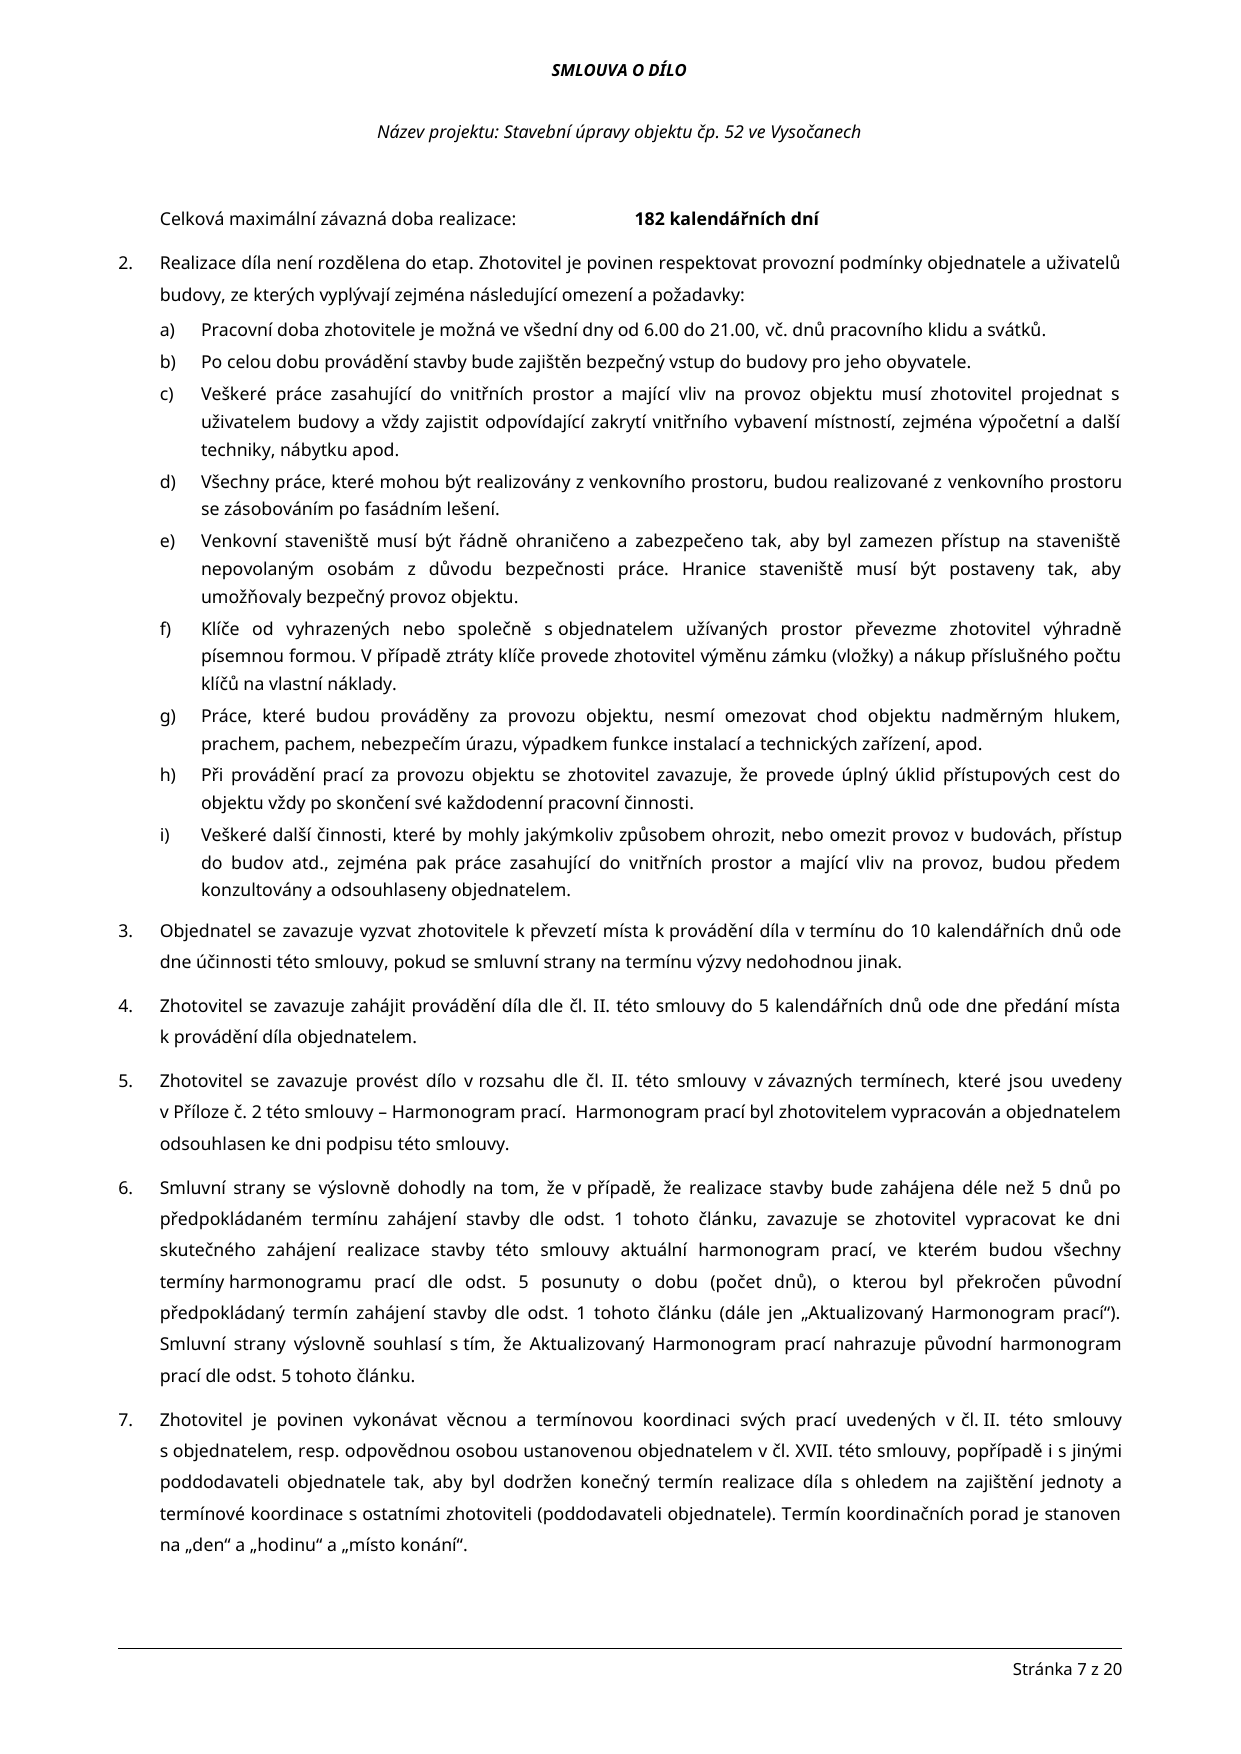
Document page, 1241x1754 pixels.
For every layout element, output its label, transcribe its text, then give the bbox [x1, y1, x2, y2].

text Veškeré další činnosti, které by mohly jakýmkoliv způsobem ohrozit, nebo omezit provoz v budovách, přístup do budov atd., zejména pak práce zasahující do vnitřních prostor a mající vliv na provoz, budou předem konzultovány a odsouhlaseny objednatelem. [159, 822, 1122, 902]
text Práce, které budou prováděny za provozu objektu, nesmí omezovat chod objektu nadměrným hlukem, prachem, pachem, nebezpečím úrazu, výpadkem funkce instalací a technických zařízení, apod. [159, 703, 1122, 755]
text Zhotovitel je povinen vykonávat věcnou a termínovou koordinaci svých prací uvedených v čl. II. této smlouvy s objednatelem, resp. odpovědnou osobou ustanovenou objednatelem v čl. XVII. této smlouvy, popřípadě i s jinými poddodavateli objednatele tak, aby byl dodržen konečný termín realizace díla s ohledem na zajištění jednoty a termínové koordinace s ostatními zhotoviteli (poddodavateli objednatele). Termín koordinačních porad je stanoven na „den“ a „hodinu“ a „místo konání“. [118, 1407, 1122, 1557]
text Objednatel se zavazuje vyzvat zhotovitele k převzetí místa k provádění díla v termínu do 10 kalendářních dnů ode dne účinnosti této smlouvy, pokud se smluvní strany na termínu výzvy nedohodnou jinak. [118, 918, 1122, 974]
text Zhotovitel se zavazuje zahájit provádění díla dle čl. II. této smlouvy do 5 kalendářních dnů ode dne předání místa k provádění díla objednatelem. [118, 993, 1122, 1049]
text Zhotovitel se zavazuje provést dílo v rozsahu dle čl. II. této smlouvy v závazných termínech, které jsou uvedeny v Příloze č. 2 této smlouvy – Harmonogram prací. Harmonogram prací byl zhotovitelem vypracován a objednatelem odsouhlasen ke dni podpisu této smlouvy. [118, 1068, 1122, 1155]
text Při provádění prací za provozu objektu se zhotovitel zavazuje, že provede úplný úklid přístupových cest do objektu vždy po skončení své každodenní pracovní činnosti. [159, 763, 1122, 815]
text Venkovní staveniště musí být řádně ohraničeno a zabezpečeno tak, aby byl zamezen přístup na staveniště nepovolaným osobám z důvodu bezpečnosti práce. Hranice staveniště musí být postaveny tak, aby umožňovaly bezpečný provoz objektu. [159, 529, 1122, 608]
text Po celou dobu provádění stavby bude zajištěn bezpečný vstup do budovy pro jeho obyvatele. [159, 350, 1122, 374]
list Realizace díla není rozdělena do etap. Zhotovitel je povinen respektovat provozní podmínky objednatele a uživatelů budovy, ze kterých vyplývají zejména následující omezení a požadavky: [118, 251, 1122, 306]
text Všechny práce, které mohou být realizovány z venkovního prostoru, budou realizované z venkovního prostoru se zásobováním po fasádním lešení. [159, 469, 1122, 521]
text Pracovní doba zhotovitele je možná ve všední dny od 6.00 do 21.00, vč. dnů pracovního klidu a svátků. [159, 317, 1122, 342]
text Klíče od vyhrazených nebo společně s objednatelem užívaných prostor převezme zhotovitel výhradně písemnou formou. V případě ztráty klíče provede zhotovitel výměnu zámku (vložky) a nákup příslušného počtu klíčů na vlastní náklady. [159, 616, 1122, 696]
text Smluvní strany se výslovně dohodly na tom, že v případě, že realizace stavby bude zahájena déle než 5 dnů po předpokládaném termínu zahájení stavby dle odst. 1 tohoto článku, zavazuje se zhotovitel vypracovat ke dni skutečného zahájení realizace stavby této smlouvy aktuální harmonogram prací, ve kterém budou všechny termíny harmonogramu prací dle odst. 5 posunuty o dobu (počet dnů), o kterou byl překročen původní předpokládaný termín zahájení stavby dle odst. 1 tohoto článku (dále jen „Aktualizovaný Harmonogram prací“). Smluvní strany výslovně souhlasí s tím, že Aktualizovaný Harmonogram prací nahrazuje původní harmonogram prací dle odst. 5 tohoto článku. [118, 1175, 1122, 1387]
text Veškeré práce zasahující do vnitřních prostor a mající vliv na provoz objektu musí zhotovitel projednat s uživatelem budovy a vždy zajistit odpovídající zakrytí vnitřního vybavení místností, zejména výpočetní a další techniky, nábytku apod. [159, 382, 1122, 461]
list Celková maximální závazná doba realizace: 182 kalendářních dní [159, 207, 1122, 231]
